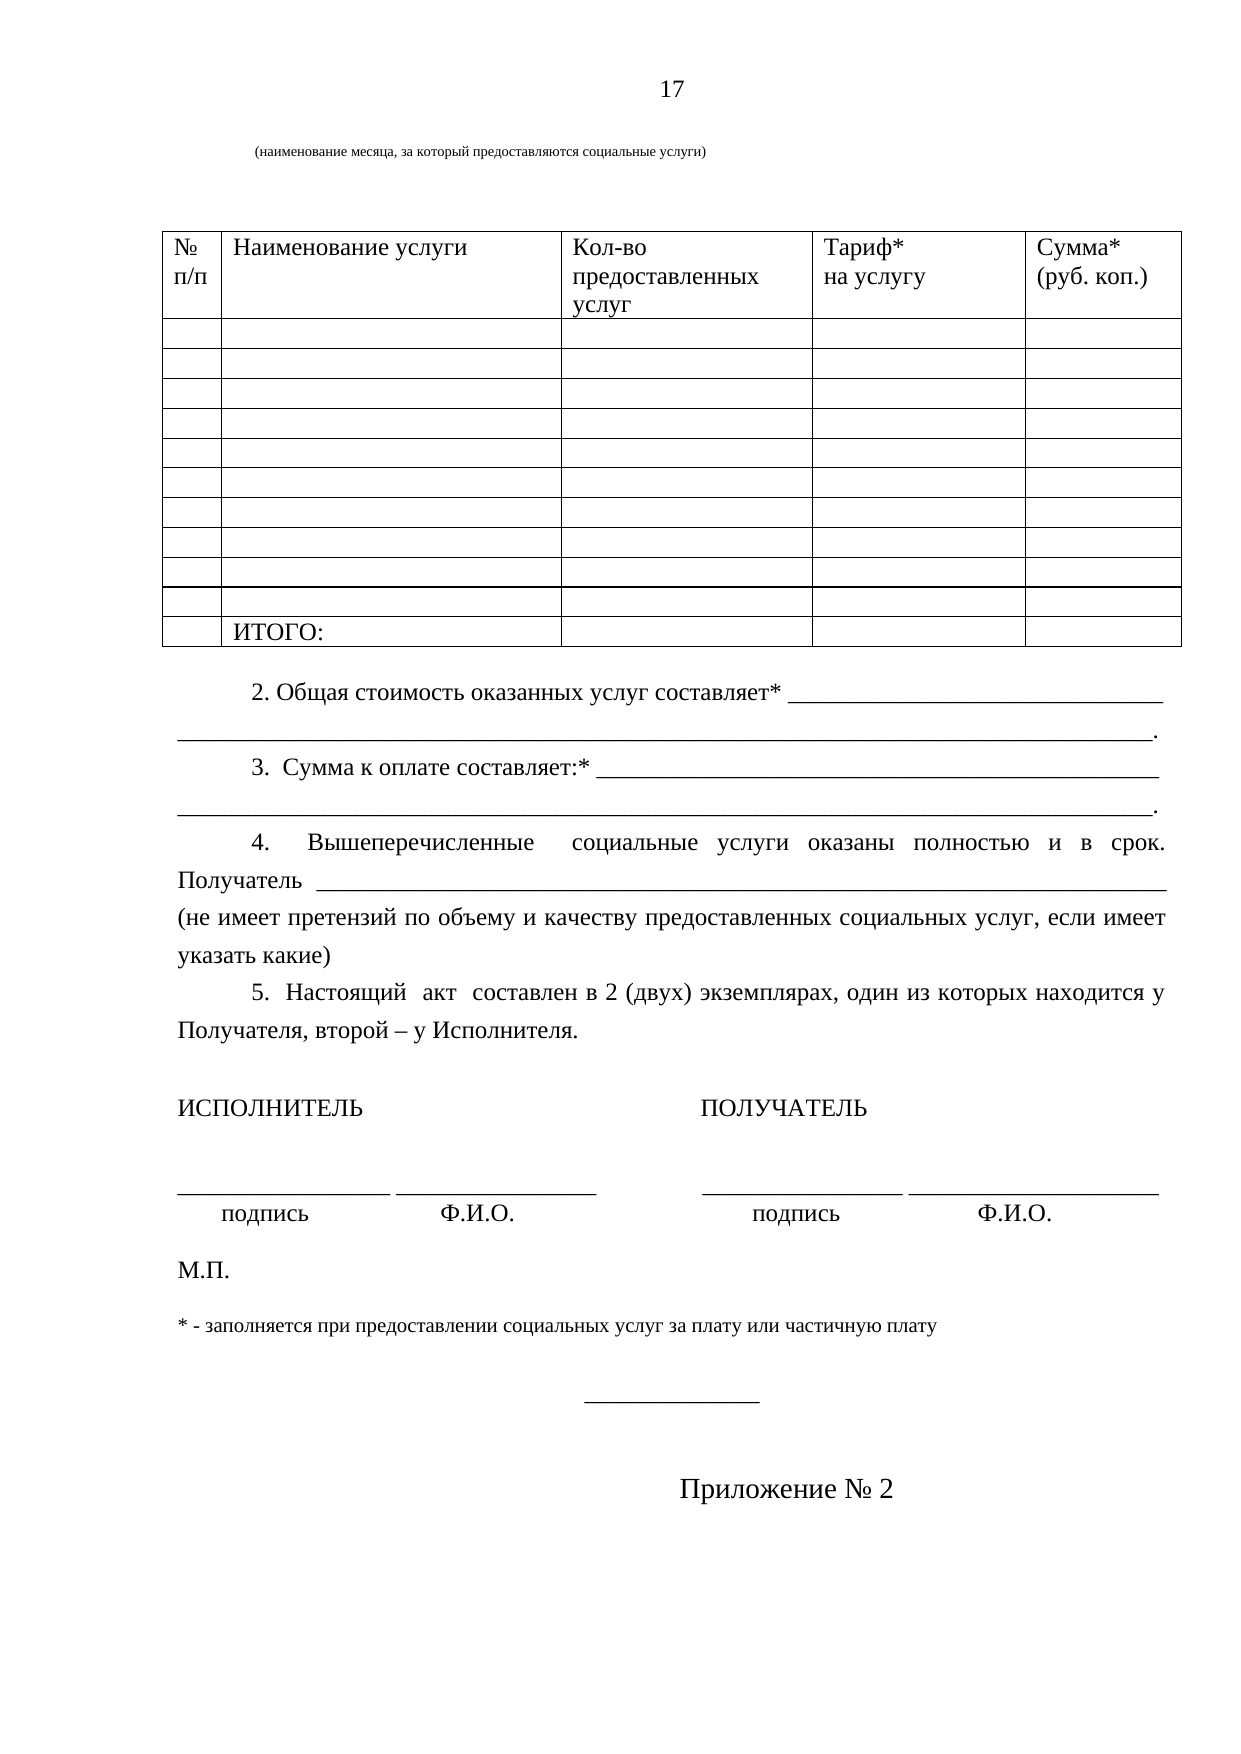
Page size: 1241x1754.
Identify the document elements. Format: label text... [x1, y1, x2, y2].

table_cell [562, 468, 812, 497]
table_cell [222, 468, 561, 497]
table_cell [813, 379, 1025, 408]
table_cell [1026, 588, 1181, 616]
table_cell [813, 349, 1025, 378]
table_cell [562, 349, 812, 378]
table_cell [222, 498, 561, 527]
table_cell [163, 468, 221, 497]
table_cell [163, 319, 221, 348]
table_cell [1026, 498, 1181, 527]
table_cell [163, 379, 221, 408]
table_cell [163, 558, 221, 586]
table_cell [163, 498, 221, 527]
table_cell [163, 439, 221, 467]
table_cell [1026, 528, 1181, 557]
table_cell [813, 588, 1025, 616]
table_cell [562, 439, 812, 467]
text подпись Ф.И.О. подпись Ф.И.О. [177, 1198, 1167, 1227]
table_cell [222, 439, 561, 467]
text Приложение № 2 [679, 1472, 1167, 1505]
text 3. Сумма к оплате составляет:* _____________________________________________ [177, 746, 1167, 783]
table_cell [1026, 409, 1181, 437]
table_cell [562, 498, 812, 527]
table_header Сумма* (руб. коп.) [1026, 232, 1181, 318]
table_cell [1026, 439, 1181, 467]
table_cell [562, 528, 812, 557]
table_header Кол-во предоставленных услуг [562, 232, 812, 318]
table_cell [222, 379, 561, 408]
table_cell [813, 439, 1025, 467]
text 4. Вышеперечисленные социальные услуги оказаны полностью и в срок. Получатель ____________________________________________________________________ (не имеет претензий по объему и качеству предоставленных социальных услуг, если имеет указать какие) [177, 821, 1167, 971]
text * - заполняется при предоставлении социальных услуг за плату или частичную плату [177, 1313, 1167, 1337]
table_cell [222, 409, 561, 437]
table_cell [813, 528, 1025, 557]
table_cell [222, 319, 561, 348]
table_cell [163, 617, 221, 646]
table_cell [562, 409, 812, 437]
text ______________________________________________________________________________. [177, 783, 1167, 821]
table_cell [163, 528, 221, 557]
table_cell [222, 528, 561, 557]
table_cell [1026, 558, 1181, 586]
table_cell [813, 498, 1025, 527]
table_cell [562, 558, 812, 586]
text ______________________________________________________________________________. [177, 708, 1167, 746]
table_cell [1026, 349, 1181, 378]
table_cell [813, 319, 1025, 348]
table_cell [1026, 379, 1181, 408]
table_cell [222, 558, 561, 586]
table_cell [813, 558, 1025, 586]
table_header № п/п [163, 232, 221, 318]
table_cell [1026, 617, 1181, 646]
table_cell [813, 617, 1025, 646]
text 2. Общая стоимость оказанных услуг составляет* ______________________________ [177, 671, 1167, 708]
table_cell [813, 409, 1025, 437]
table_cell [562, 617, 812, 646]
table_cell [163, 588, 221, 616]
table_header Тариф* на услугу [813, 232, 1025, 318]
text _________________ ________________ ________________ ____________________ [177, 1169, 1167, 1198]
text 5. Настоящий акт составлен в 2 (двух) экземплярах, один из которых находится у Получателя, второй – у Исполнителя. [177, 971, 1167, 1046]
table_cell [562, 588, 812, 616]
table_cell [562, 379, 812, 408]
text (наименование месяца, за который предоставляются социальные услуги) [177, 136, 1167, 173]
table_cell ИТОГО: [222, 617, 561, 646]
table_cell [1026, 468, 1181, 497]
table_cell [222, 588, 561, 616]
table_cell [163, 349, 221, 378]
text ИСПОЛНИТЕЛЬ ПОЛУЧАТЕЛЬ [177, 1093, 1167, 1122]
table_header Наименование услуги [222, 232, 561, 318]
text М.П. [177, 1255, 1167, 1284]
table_cell [813, 468, 1025, 497]
text ______________ [177, 1366, 1167, 1409]
table_cell [163, 409, 221, 437]
table_cell [222, 349, 561, 378]
table_cell [562, 319, 812, 348]
table_cell [1026, 319, 1181, 348]
